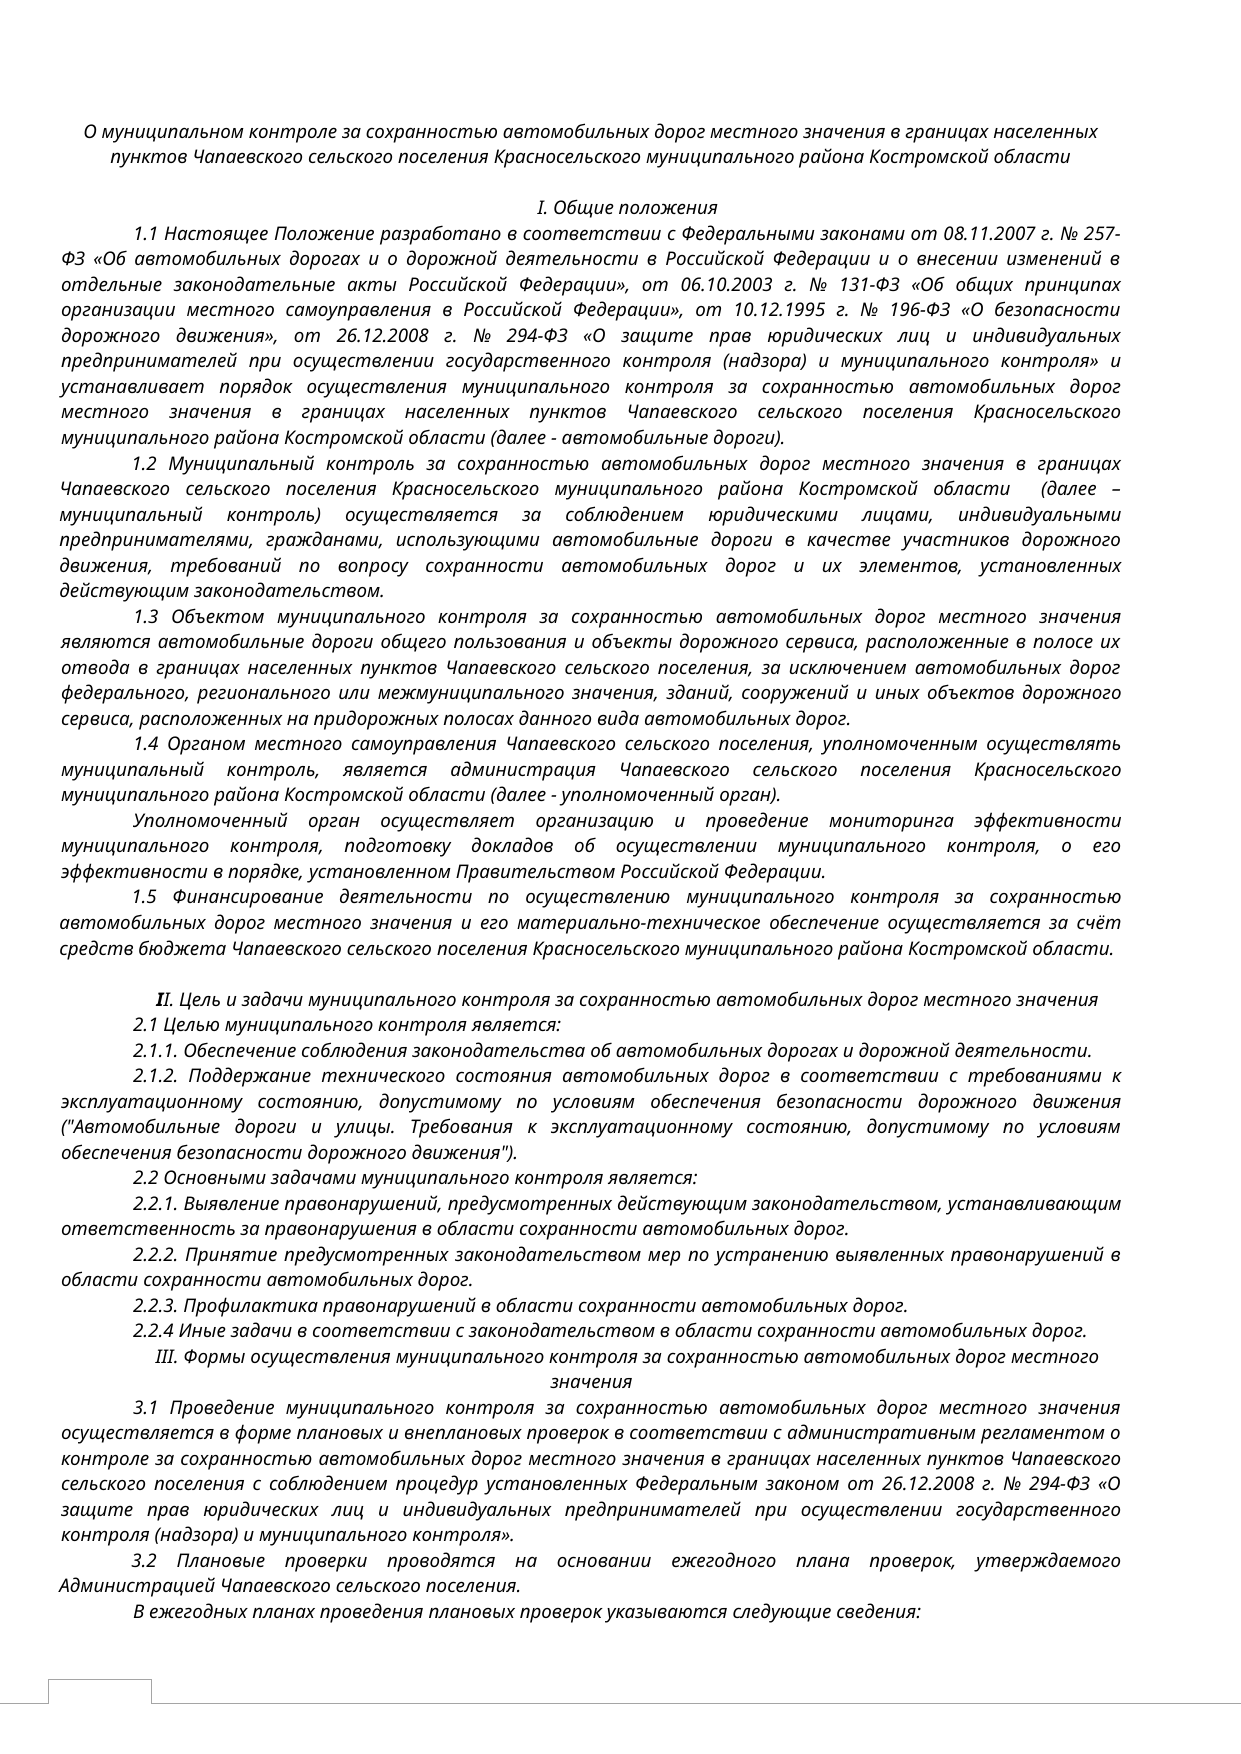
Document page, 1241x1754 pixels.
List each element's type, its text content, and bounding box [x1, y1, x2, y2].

text 2.2.4 Иные задачи в соответствии с законодательством в области сохранности автомобильных дорог. [61, 1318, 1122, 1343]
text 2.1.2. Поддержание технического состояния автомобильных дорог в соответствии с требованиями к эксплуатационному состоянию, допустимому по условиям обеспечения безопасности дорожного движения ("Автомобильные дороги и улицы. Требования к эксплуатационному состоянию, допустимому по условиям обеспечения безопасности дорожного движения"). [61, 1062, 1122, 1164]
text 2.1.1. Обеспечение соблюдения законодательства об автомобильных дорогах и дорожной деятельности. [61, 1037, 1122, 1062]
text 2.2.1. Выявление правонарушений, предусмотренных действующим законодательством, устанавливающим ответственность за правонарушения в области сохранности автомобильных дорог. [61, 1190, 1122, 1241]
text 1.3 Объектом муниципального контроля за сохранностью автомобильных дорог местного значения являются автомобильные дороги общего пользования и объекты дорожного сервиса, расположенные в полосе их отвода в границах населенных пунктов Чапаевского сельского поселения, за исключением автомобильных дорог федерального, регионального или межмуниципального значения, зданий, сооружений и иных объектов дорожного сервиса, расположенных на придорожных полосах данного вида автомобильных дорог. [61, 603, 1122, 731]
text 2.1 Целью муниципального контроля является: [61, 1011, 1122, 1037]
text 1.4 Органом местного самоуправления Чапаевского сельского поселения, уполномоченным осуществлять муниципальный контроль, является администрация Чапаевского сельского поселения Красносельского муниципального района Костромской области (далее - уполномоченный орган). [61, 731, 1122, 807]
text III. Формы осуществления муниципального контроля за сохранностью автомобильных дорог местного значения [61, 1343, 1122, 1394]
text I. Общие положения [61, 195, 1122, 220]
text 2.2.3. Профилактика правонарушений в области сохранности автомобильных дорог. [61, 1292, 1122, 1318]
text 3.1 Проведение муниципального контроля за сохранностью автомобильных дорог местного значения осуществляется в форме плановых и внеплановых проверок в соответствии с административным регламентом о контроле за сохранностью автомобильных дорог местного значения в границах населенных пунктов Чапаевского сельского поселения с соблюдением процедур установленных Федеральным законом от 26.12.2008 г. № 294-ФЗ «О защите прав юридических лиц и индивидуальных предпринимателей при осуществлении государственного контроля (надзора) и муниципального контроля». [61, 1394, 1122, 1547]
text II. Цель и задачи муниципального контроля за сохранностью автомобильных дорог местного значения [61, 986, 1122, 1011]
text О муниципальном контроле за сохранностью автомобильных дорог местного значения в границах населенных пунктов Чапаевского сельского поселения Красносельского муниципального района Костромской области [59, 118, 1122, 169]
text 2.2.2. Принятие предусмотренных законодательством мер по устранению выявленных правонарушений в области сохранности автомобильных дорог. [61, 1241, 1122, 1292]
text 3.2 Плановые проверки проводятся на основании ежегодного плана проверок, утверждаемого Администрацией Чапаевского сельского поселения. [59, 1547, 1122, 1598]
text Уполномоченный орган осуществляет организацию и проведение мониторинга эффективности муниципального контроля, подготовку докладов об осуществлении муниципального контроля, о его эффективности в порядке, установленном Правительством Российской Федерации. [61, 807, 1122, 884]
text 1.2 Муниципальный контроль за сохранностью автомобильных дорог местного значения в границах Чапаевского сельского поселения Красносельского муниципального района Костромской области (далее – муниципальный контроль) осуществляется за соблюдением юридическими лицами, индивидуальными предпринимателями, гражданами, использующими автомобильные дороги в качестве участников дорожного движения, требований по вопросу сохранности автомобильных дорог и их элементов, установленных действующим законодательством. [59, 450, 1122, 603]
text В ежегодных планах проведения плановых проверок указываются следующие сведения: [61, 1598, 1122, 1624]
text 2.2 Основными задачами муниципального контроля является: [61, 1164, 1122, 1190]
text 1.5 Финансирование деятельности по осуществлению муниципального контроля за сохранностью автомобильных дорог местного значения и его материально-техническое обеспечение осуществляется за счёт средств бюджета Чапаевского сельского поселения Красносельского муниципального района Костромской области. [59, 884, 1122, 960]
text 1.1 Настоящее Положение разработано в соответствии с Федеральными законами от 08.11.2007 г. № 257-ФЗ «Об автомобильных дорогах и о дорожной деятельности в Российской Федерации и о внесении изменений в отдельные законодательные акты Российской Федерации», от 06.10.2003 г. № 131-ФЗ «Об общих принципах организации местного самоуправления в Российской Федерации», от 10.12.1995 г. № 196-ФЗ «О безопасности дорожного движения», от 26.12.2008 г. № 294-ФЗ «О защите прав юридических лиц и индивидуальных предпринимателей при осуществлении государственного контроля (надзора) и муниципального контроля» и устанавливает порядок осуществления муниципального контроля за сохранностью автомобильных дорог местного значения в границах населенных пунктов Чапаевского сельского поселения Красносельского муниципального района Костромской области (далее - автомобильные дороги). [61, 220, 1122, 450]
